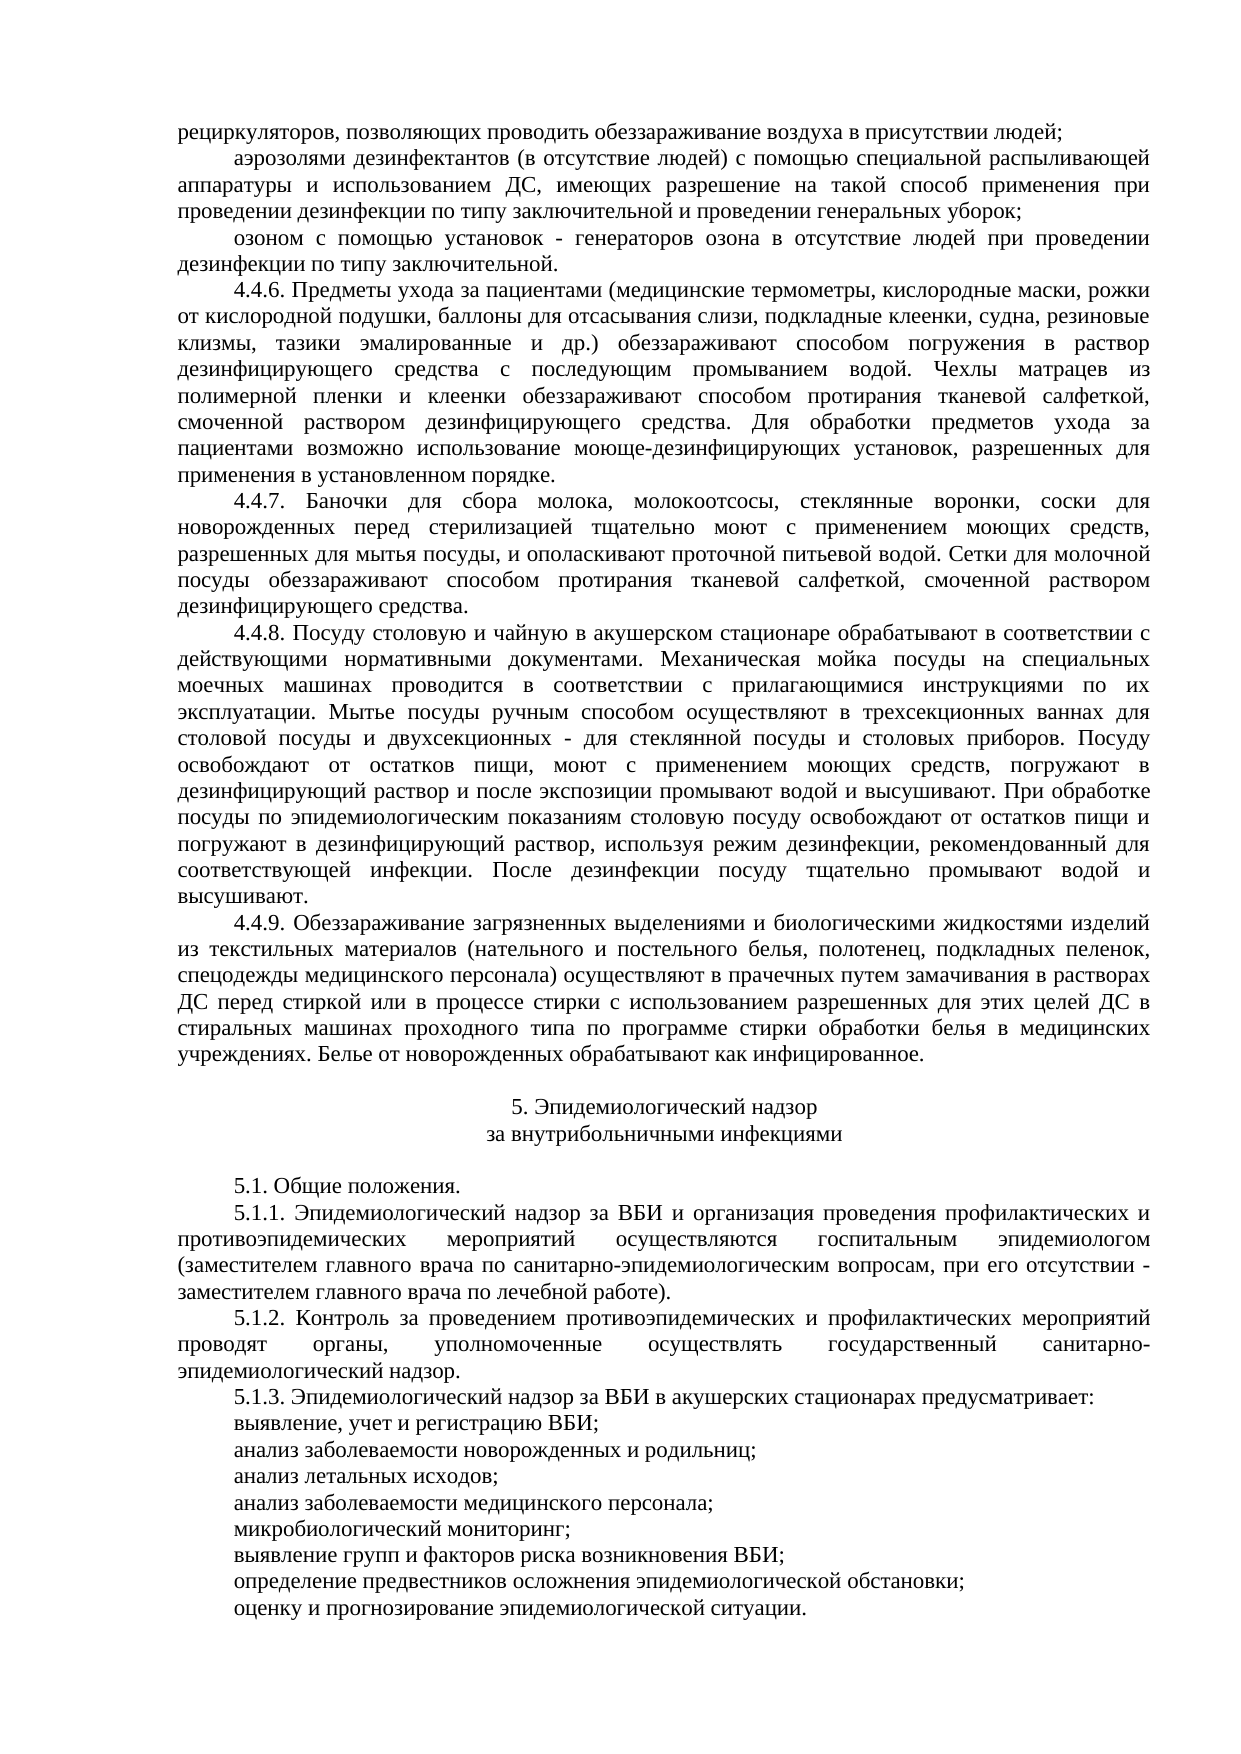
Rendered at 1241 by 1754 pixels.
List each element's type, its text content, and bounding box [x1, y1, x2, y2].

text 4.4.7. Баночки для сбора молока, молокоотсосы, стеклянные воронки, соски для новорожденных перед стерилизацией тщательно моют с применением моющих средств, разрешенных для мытья посуды, и ополаскивают проточной питьевой водой. Сетки для молочной посуды обеззараживают способом протирания тканевой салфеткой, смоченной раствором дезинфицирующего средства. [177, 487, 1152, 619]
text оценку и прогнозирование эпидемиологической ситуации. [177, 1594, 1152, 1620]
text анализ заболеваемости медицинского персонала; [177, 1488, 1152, 1515]
text за внутрибольничными инфекциями [177, 1119, 1152, 1146]
text 4.4.6. Предметы ухода за пациентами (медицинские термометры, кислородные маски, рожки от кислородной подушки, баллоны для отсасывания слизи, подкладные клеенки, судна, резиновые клизмы, тазики эмалированные и др.) обеззараживают способом погружения в раствор дезинфицирующего средства с последующим промыванием водой. Чехлы матрацев из полимерной пленки и клеенки обеззараживают способом протирания тканевой салфеткой, смоченной раствором дезинфицирующего средства. Для обработки предметов ухода за пациентами возможно использование моюще-дезинфицирующих установок, разрешенных для применения в установленном порядке. [177, 276, 1152, 487]
text 5. Эпидемиологический надзор [177, 1093, 1152, 1119]
text 4.4.9. Обеззараживание загрязненных выделениями и биологическими жидкостями изделий из текстильных материалов (нательного и постельного белья, полотенец, подкладных пеленок, спецодежды медицинского персонала) осуществляют в прачечных путем замачивания в растворах ДС перед стиркой или в процессе стирки с использованием разрешенных для этих целей ДС в стиральных машинах проходного типа по программе стирки обработки белья в медицинских учреждениях. Белье от новорожденных обрабатывают как инфицированное. [177, 909, 1152, 1067]
text определение предвестников осложнения эпидемиологической обстановки; [177, 1568, 1152, 1594]
text анализ летальных исходов; [177, 1462, 1152, 1488]
text выявление групп и факторов риска возникновения ВБИ; [177, 1541, 1152, 1568]
text анализ заболеваемости новорожденных и родильниц; [177, 1436, 1152, 1462]
text 5.1. Общие положения. [177, 1172, 1152, 1199]
text 5.1.1. Эпидемиологический надзор за ВБИ и организация проведения профилактических и противоэпидемических мероприятий осуществляются госпитальным эпидемиологом (заместителем главного врача по санитарно-эпидемиологическим вопросам, при его отсутствии - заместителем главного врача по лечебной работе). [177, 1199, 1152, 1304]
text озоном с помощью установок - генераторов озона в отсутствие людей при проведении дезинфекции по типу заключительной. [177, 223, 1152, 276]
text 5.1.3. Эпидемиологический надзор за ВБИ в акушерских стационарах предусматривает: [177, 1383, 1152, 1409]
text 5.1.2. Контроль за проведением противоэпидемических и профилактических мероприятий проводят органы, уполномоченные осуществлять государственный санитарно-эпидемиологический надзор. [177, 1304, 1152, 1383]
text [177, 118, 1152, 144]
text 4.4.8. Посуду столовую и чайную в акушерском стационаре обрабатывают в соответствии с действующими нормативными документами. Механическая мойка посуды на специальных моечных машинах проводится в соответствии с прилагающимися инструкциями по их эксплуатации. Мытье посуды ручным способом осуществляют в трехсекционных ваннах для столовой посуды и двухсекционных - для стеклянной посуды и столовых приборов. Посуду освобождают от остатков пищи, моют с применением моющих средств, погружают в дезинфицирующий раствор и после экспозиции промывают водой и высушивают. При обработке посуды по эпидемиологическим показаниям столовую посуду освобождают от остатков пищи и погружают в дезинфицирующий раствор, используя режим дезинфекции, рекомендованный для соответствующей инфекции. После дезинфекции посуду тщательно промывают водой и высушивают. [177, 619, 1152, 909]
text выявление, учет и регистрацию ВБИ; [177, 1409, 1152, 1436]
text микробиологический мониторинг; [177, 1515, 1152, 1541]
text аэрозолями дезинфектантов (в отсутствие людей) с помощью специальной распыливающей аппаратуры и использованием ДС, имеющих разрешение на такой способ применения при проведении дезинфекции по типу заключительной и проведении генеральных уборок; [177, 144, 1152, 223]
